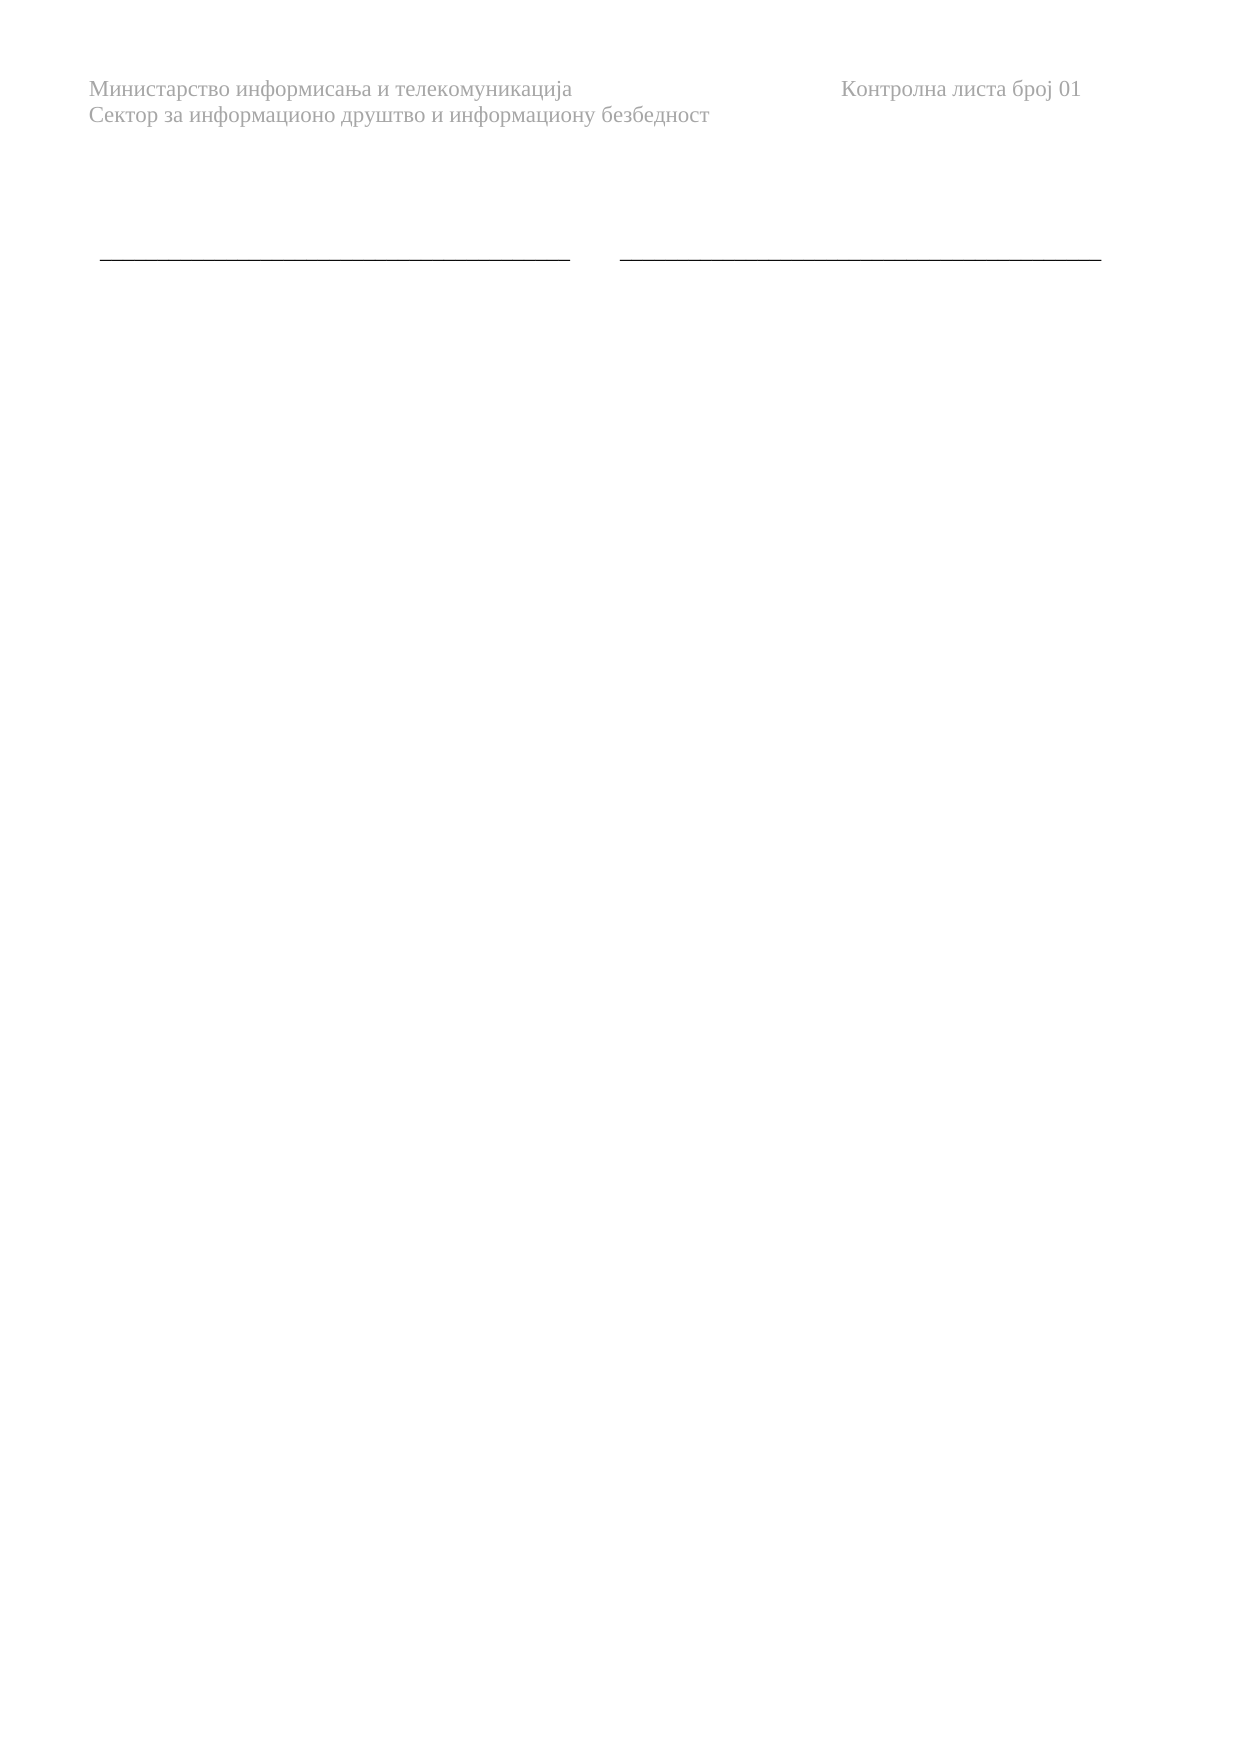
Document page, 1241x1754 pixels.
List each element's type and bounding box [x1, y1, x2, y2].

table_cell [609, 154, 1128, 291]
table_cell [89, 154, 608, 291]
